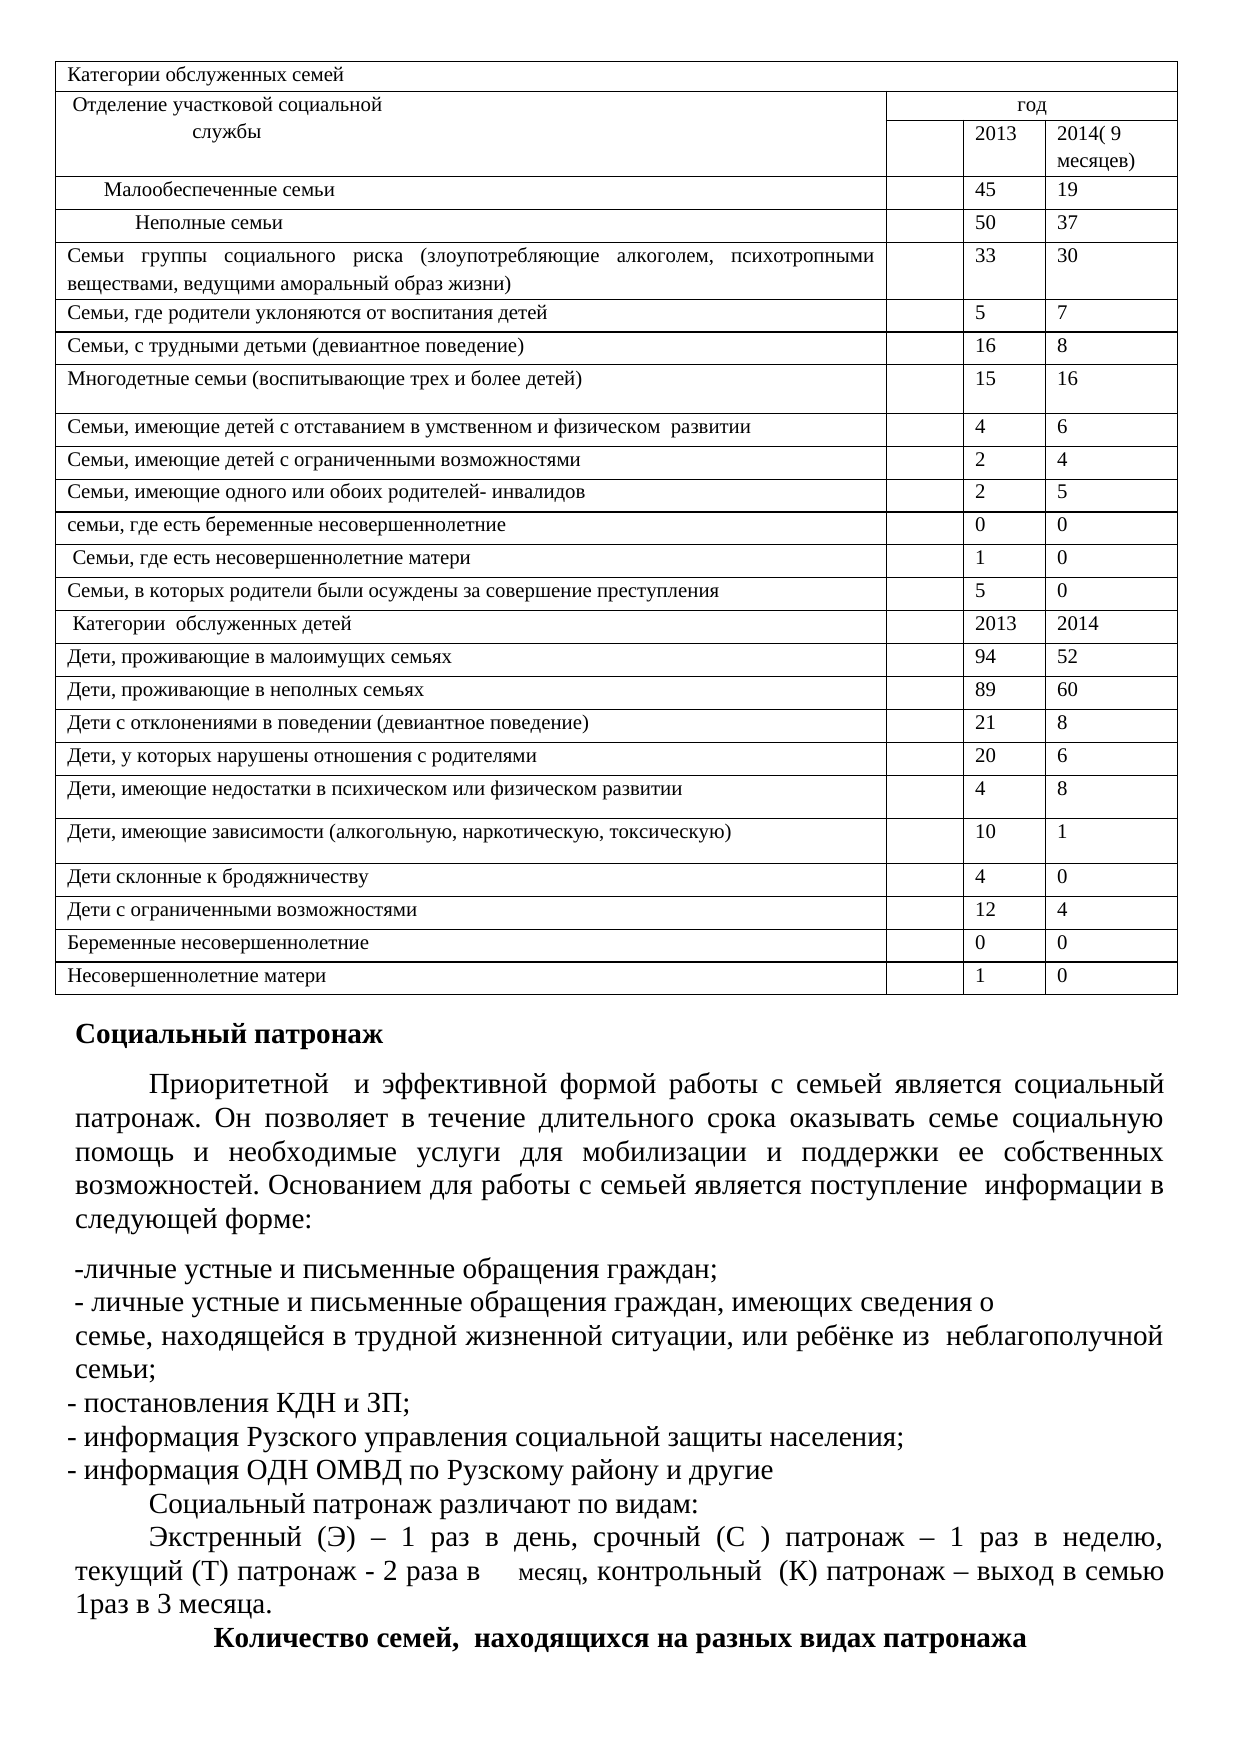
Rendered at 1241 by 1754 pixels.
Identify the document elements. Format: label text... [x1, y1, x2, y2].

table_cell 0 [964, 930, 1045, 961]
table_cell Отделение участковой социальной службы [56, 92, 886, 176]
table_cell Малообеспеченные семьи [56, 177, 886, 209]
text Социальный патронаж различают по видам: [75, 1486, 1165, 1519]
table_cell [887, 300, 963, 331]
table_cell Семьи, имеющие детей с ограниченными возможностями [56, 447, 886, 478]
table_cell [887, 414, 963, 446]
text - постановления КДН и ЗП; [1, 1385, 1165, 1419]
table_cell [887, 644, 963, 676]
table_cell Семьи, с трудными детьми (девиантное поведение) [56, 333, 886, 364]
table_cell [887, 611, 963, 643]
text - информация ОДН ОМВД по Рузскому району и другие [1, 1452, 1165, 1486]
table_cell [887, 578, 963, 610]
table_cell Семьи, имеющие детей с отставанием в умственном и физическом развитии [56, 414, 886, 446]
table_cell 30 [1046, 243, 1177, 298]
table_cell [887, 210, 963, 242]
table_cell 8 [1046, 710, 1177, 742]
table_cell 21 [964, 710, 1045, 742]
table_cell 19 [1046, 177, 1177, 209]
table_cell [887, 776, 963, 818]
table_cell Дети, имеющие зависимости (алкогольную, наркотическую, токсическую) [56, 819, 886, 863]
table_cell 16 [964, 333, 1045, 364]
table_cell 0 [1046, 963, 1177, 994]
table_cell [887, 963, 963, 994]
table_cell Семьи, где родители уклоняются от воспитания детей [56, 300, 886, 331]
table_cell семьи, где есть беременные несовершеннолетние [56, 513, 886, 544]
text - информация Рузского управления социальной защиты населения; [1, 1419, 1165, 1452]
table_cell 4 [964, 776, 1045, 818]
table_cell [887, 177, 963, 209]
table_cell 37 [1046, 210, 1177, 242]
text Социальный патронаж [75, 995, 1165, 1050]
table_cell Многодетные семьи (воспитывающие трех и более детей) [56, 365, 886, 413]
table_cell 94 [964, 644, 1045, 676]
table_cell 1 [964, 963, 1045, 994]
table_cell 5 [1046, 480, 1177, 511]
table_cell 2 [964, 447, 1045, 478]
table_cell [887, 513, 963, 544]
table_cell [887, 480, 963, 511]
table_cell 45 [964, 177, 1045, 209]
table_cell Семьи, имеющие одного или обоих родителей- инвалидов [56, 480, 886, 511]
table_cell Категории обслуженных детей [56, 611, 886, 643]
table_cell Семьи, в которых родители были осуждены за совершение преступления [56, 578, 886, 610]
table_cell 4 [1046, 447, 1177, 478]
table_cell Дети, проживающие в малоимущих семьях [56, 644, 886, 676]
table_cell 8 [1046, 333, 1177, 364]
table_cell 0 [964, 513, 1045, 544]
table_cell 6 [1046, 743, 1177, 775]
table_cell 2 [964, 480, 1045, 511]
text -личные устные и письменные обращения граждан; [1, 1251, 1165, 1284]
table_cell 15 [964, 365, 1045, 413]
table_cell 0 [1046, 545, 1177, 577]
text Приоритетной и эффективной формой работы с семьей является социальный патронаж. Он позволяет в течение длительного срока оказывать семье социальную помощь и необходимые услуги для мобилизации и поддержки ее собственных возможностей. Основанием для работы с семьей является поступление информации в следующей форме: [75, 1067, 1165, 1234]
table_cell [887, 545, 963, 577]
table_cell 60 [1046, 677, 1177, 709]
table_cell год [887, 92, 1177, 119]
table_cell 10 [964, 819, 1045, 863]
table_cell Несовершеннолетние матери [56, 963, 886, 994]
table_cell [887, 677, 963, 709]
table_cell 1 [1046, 819, 1177, 863]
table_cell [887, 930, 963, 961]
table_cell 4 [1046, 897, 1177, 928]
text - личные устные и письменные обращения граждан, имеющих сведения о [1, 1284, 1165, 1318]
table_cell 0 [1046, 578, 1177, 610]
table_cell 16 [1046, 365, 1177, 413]
table_cell [887, 447, 963, 478]
table_cell 0 [1046, 513, 1177, 544]
table_cell Дети, у которых нарушены отношения с родителями [56, 743, 886, 775]
table_cell Семьи, где есть несовершеннолетние матери [56, 545, 886, 577]
table_cell 2013 [964, 121, 1045, 176]
table_cell 89 [964, 677, 1045, 709]
text семье, находящейся в трудной жизненной ситуации, или ребёнке из неблагополучной семьи; [75, 1318, 1165, 1385]
table_cell Дети с ограниченными возможностями [56, 897, 886, 928]
table_cell [887, 710, 963, 742]
table_cell [887, 333, 963, 364]
table_cell 4 [964, 864, 1045, 896]
table_cell Семьи группы социального риска (злоупотребляющие алкоголем, психотропными веществами, ведущими аморальный образ жизни) [56, 243, 886, 298]
table_cell 7 [1046, 300, 1177, 331]
table_cell 2014( 9 месяцев) [1046, 121, 1177, 176]
table_cell 5 [964, 578, 1045, 610]
table_cell 20 [964, 743, 1045, 775]
table_cell 2014 [1046, 611, 1177, 643]
text Экстренный (Э) – 1 раз в день, срочный (С ) патронаж – 1 раз в неделю, текущий (Т) патронаж - 2 раза в месяц, контрольный (К) патронаж – выход в семью 1раз в 3 месяца. [75, 1519, 1165, 1620]
table_cell 50 [964, 210, 1045, 242]
table_cell [887, 864, 963, 896]
table_cell Неполные семьи [56, 210, 886, 242]
table_cell 5 [964, 300, 1045, 331]
table_cell 12 [964, 897, 1045, 928]
table_cell [887, 243, 963, 298]
table_cell 8 [1046, 776, 1177, 818]
table_cell Дети, проживающие в неполных семьях [56, 677, 886, 709]
table_cell [887, 743, 963, 775]
table_cell Дети с отклонениями в поведении (девиантное поведение) [56, 710, 886, 742]
table_cell 0 [1046, 864, 1177, 896]
table_cell 4 [964, 414, 1045, 446]
table_cell Дети склонные к бродяжничеству [56, 864, 886, 896]
table_cell Беременные несовершеннолетние [56, 930, 886, 961]
table_cell [887, 121, 963, 176]
table_cell [887, 819, 963, 863]
table_cell 52 [1046, 644, 1177, 676]
table_cell [887, 365, 963, 413]
table_cell 33 [964, 243, 1045, 298]
table_cell 6 [1046, 414, 1177, 446]
table_cell 1 [964, 545, 1045, 577]
text Количество семей, находящихся на разных видах патронажа [75, 1620, 1165, 1653]
table_cell Дети, имеющие недостатки в психическом или физическом развитии [56, 776, 886, 818]
table_cell 0 [1046, 930, 1177, 961]
table_cell 2013 [964, 611, 1045, 643]
table_cell [887, 897, 963, 928]
table_header Категории обслуженных семей [56, 62, 1177, 91]
